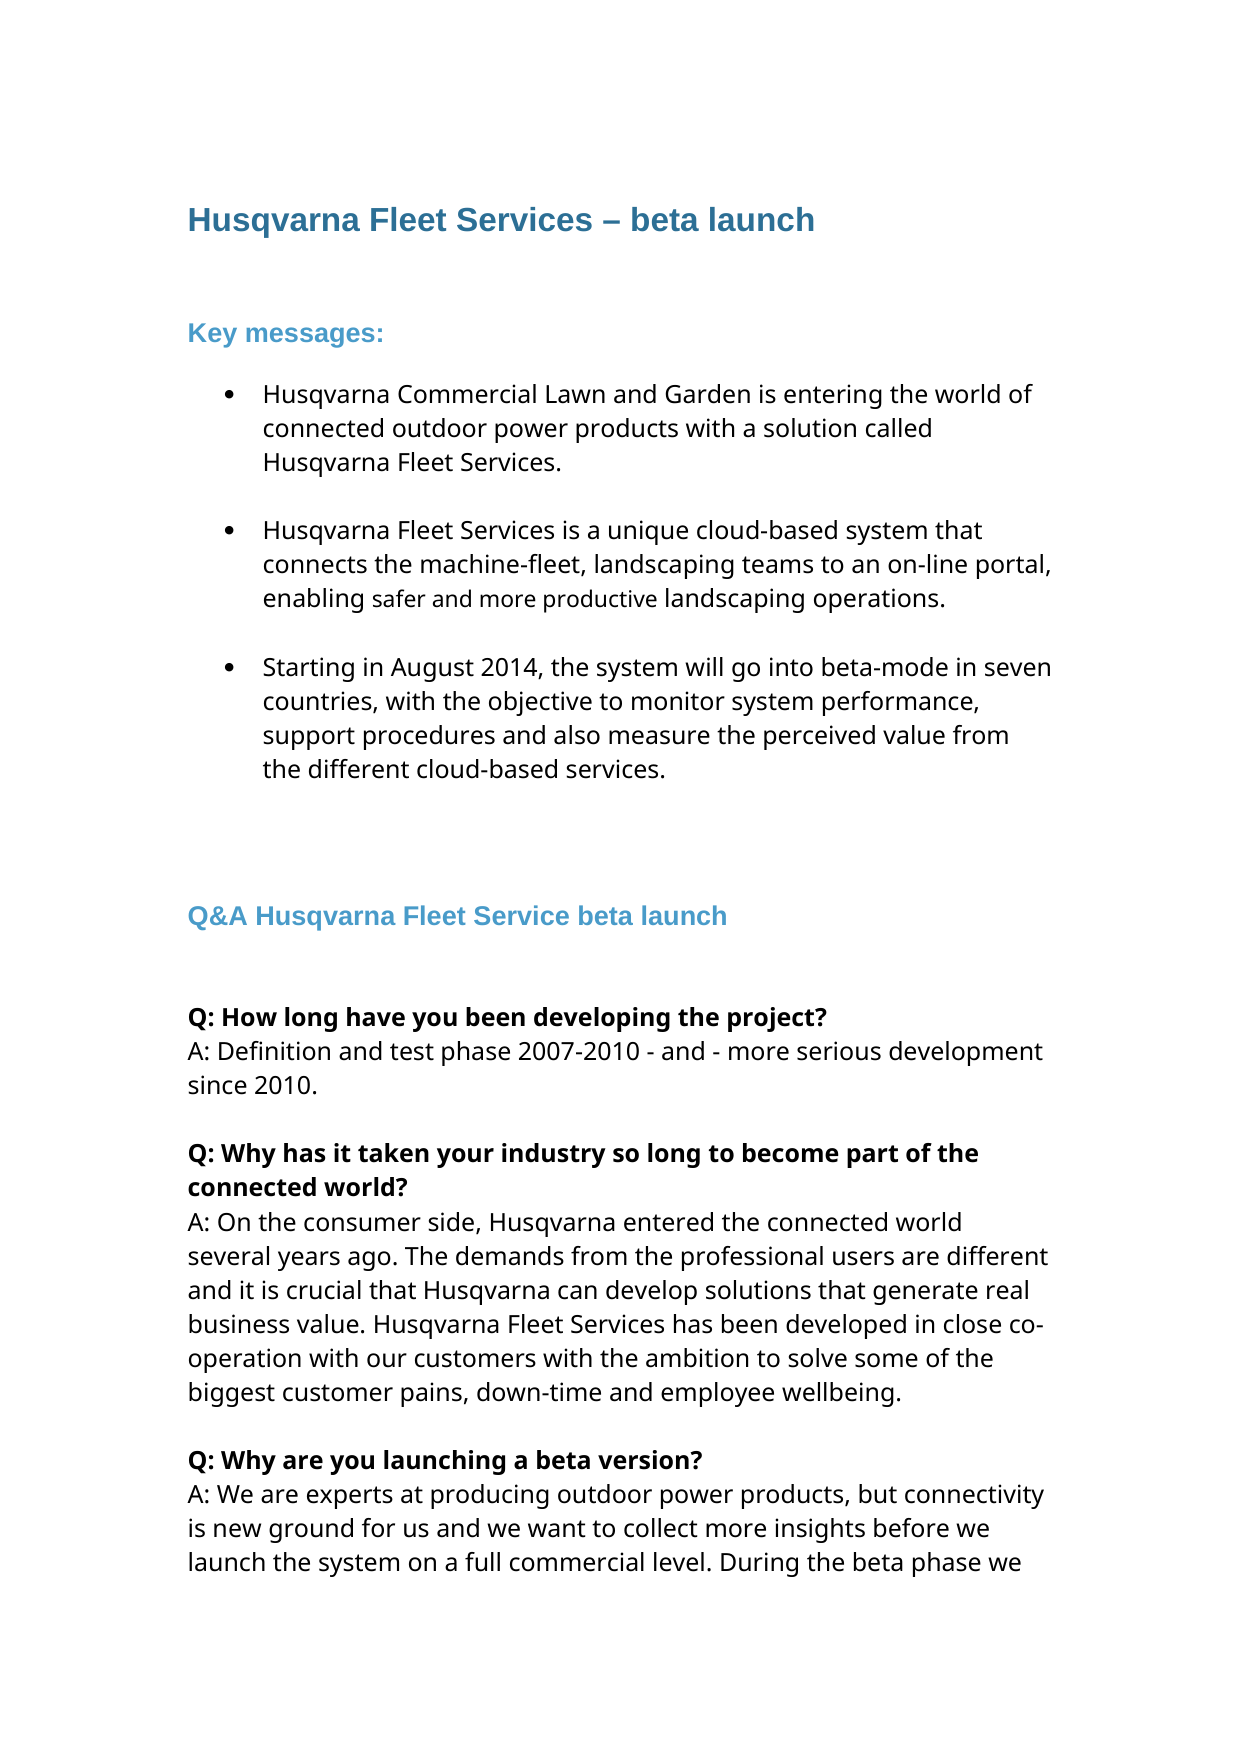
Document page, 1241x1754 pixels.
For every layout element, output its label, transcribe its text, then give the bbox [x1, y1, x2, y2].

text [187, 1477, 1053, 1579]
subtitle Husqvarna Fleet Services – beta launch [187, 200, 1053, 238]
text Q: Why are you launching a beta version? [187, 1443, 1053, 1477]
list Starting in August 2014, the system will go into beta-mode in seven countries, with the objective to monitor system performance, support procedures and also measure the perceived value from the different cloud-based services. [225, 649, 1053, 786]
subtitle Key messages: [187, 317, 1053, 348]
text A: On the consumer side, Husqvarna entered the connected world several years ago. The demands from the professional users are different and it is crucial that Husqvarna can develop solutions that generate real business value. Husqvarna Fleet Services has been developed in close co-operation with our customers with the ambition to solve some of the biggest customer pains, down-time and employee wellbeing. [187, 1204, 1053, 1408]
list Husqvarna Commercial Lawn and Garden is entering the world of connected outdoor power products with a solution called Husqvarna Fleet Services. [225, 377, 1053, 479]
text A: Definition and test phase 2007-2010 - and - more serious development since 2010. [187, 1034, 1053, 1102]
subtitle Q&A Husqvarna Fleet Service beta launch [187, 900, 1053, 932]
text Q: How long have you been developing the project? [187, 1000, 1053, 1034]
list Husqvarna Fleet Services is a unique cloud-based system that connects the machine-fleet, landscaping teams to an on-line portal, enabling safer and more productive landscaping operations. [225, 513, 1053, 615]
text Q: Why has it taken your industry so long to become part of the connected world? [187, 1136, 1053, 1204]
